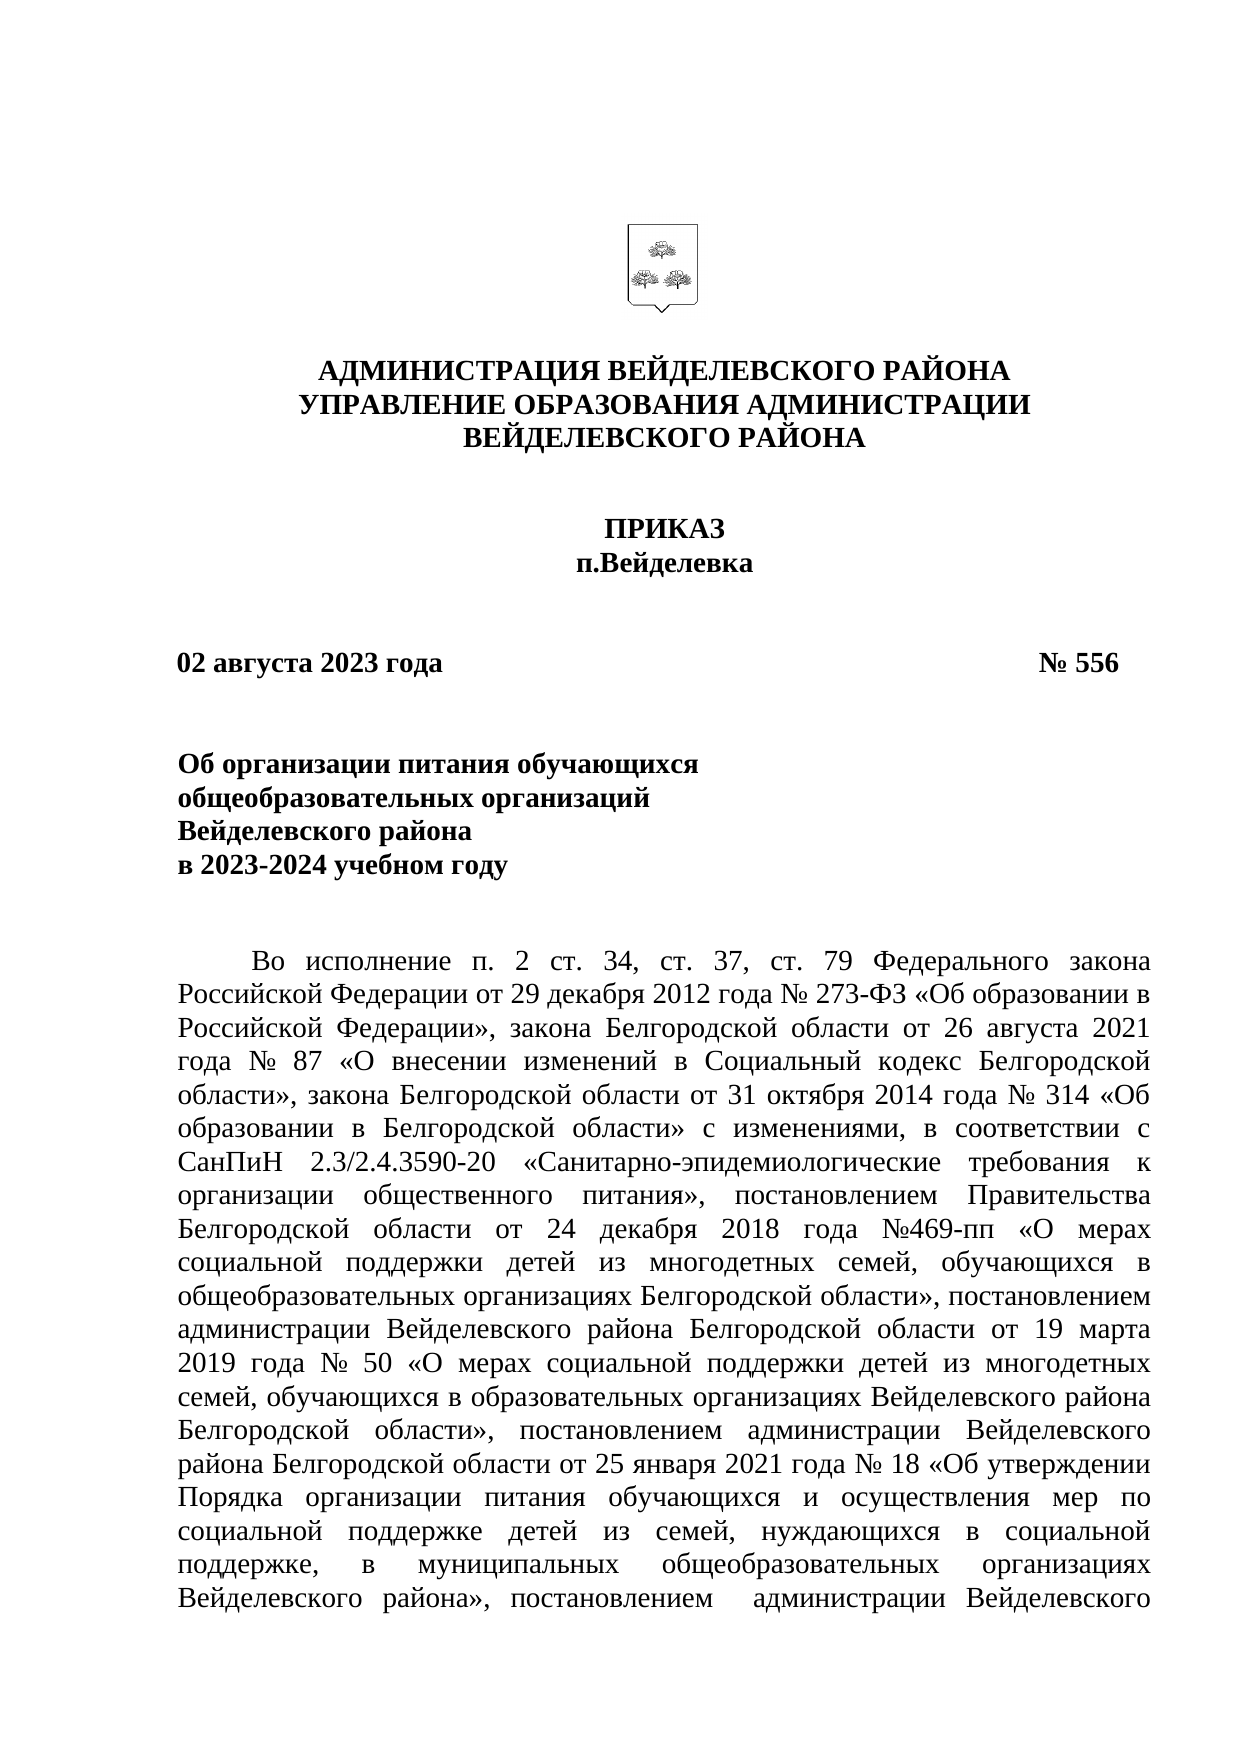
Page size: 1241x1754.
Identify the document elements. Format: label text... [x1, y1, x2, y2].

text Вейделевского района [177, 813, 1152, 847]
text УПРАВЛЕНИЕ ОБРАЗОВАНИЯ АДМИНИСТРАЦИИ ВЕЙДЕЛЕВСКОГО РАЙОНА [177, 387, 1152, 454]
text п.Вейделевка [177, 545, 1152, 578]
text общеобразовательных организаций [177, 780, 1152, 813]
text в 2023-2024 учебном году [177, 847, 1152, 880]
text АДМИНИСТРАЦИЯ ВЕЙДЕЛЕВСКОГО РАЙОНА [177, 353, 1152, 387]
picture [621, 213, 708, 320]
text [177, 943, 1152, 1613]
text Об организации питания обучающихся [177, 746, 1152, 780]
text ПРИКАЗ [177, 511, 1152, 545]
text 02 августа 2023 года № 556 [118, 646, 1152, 679]
